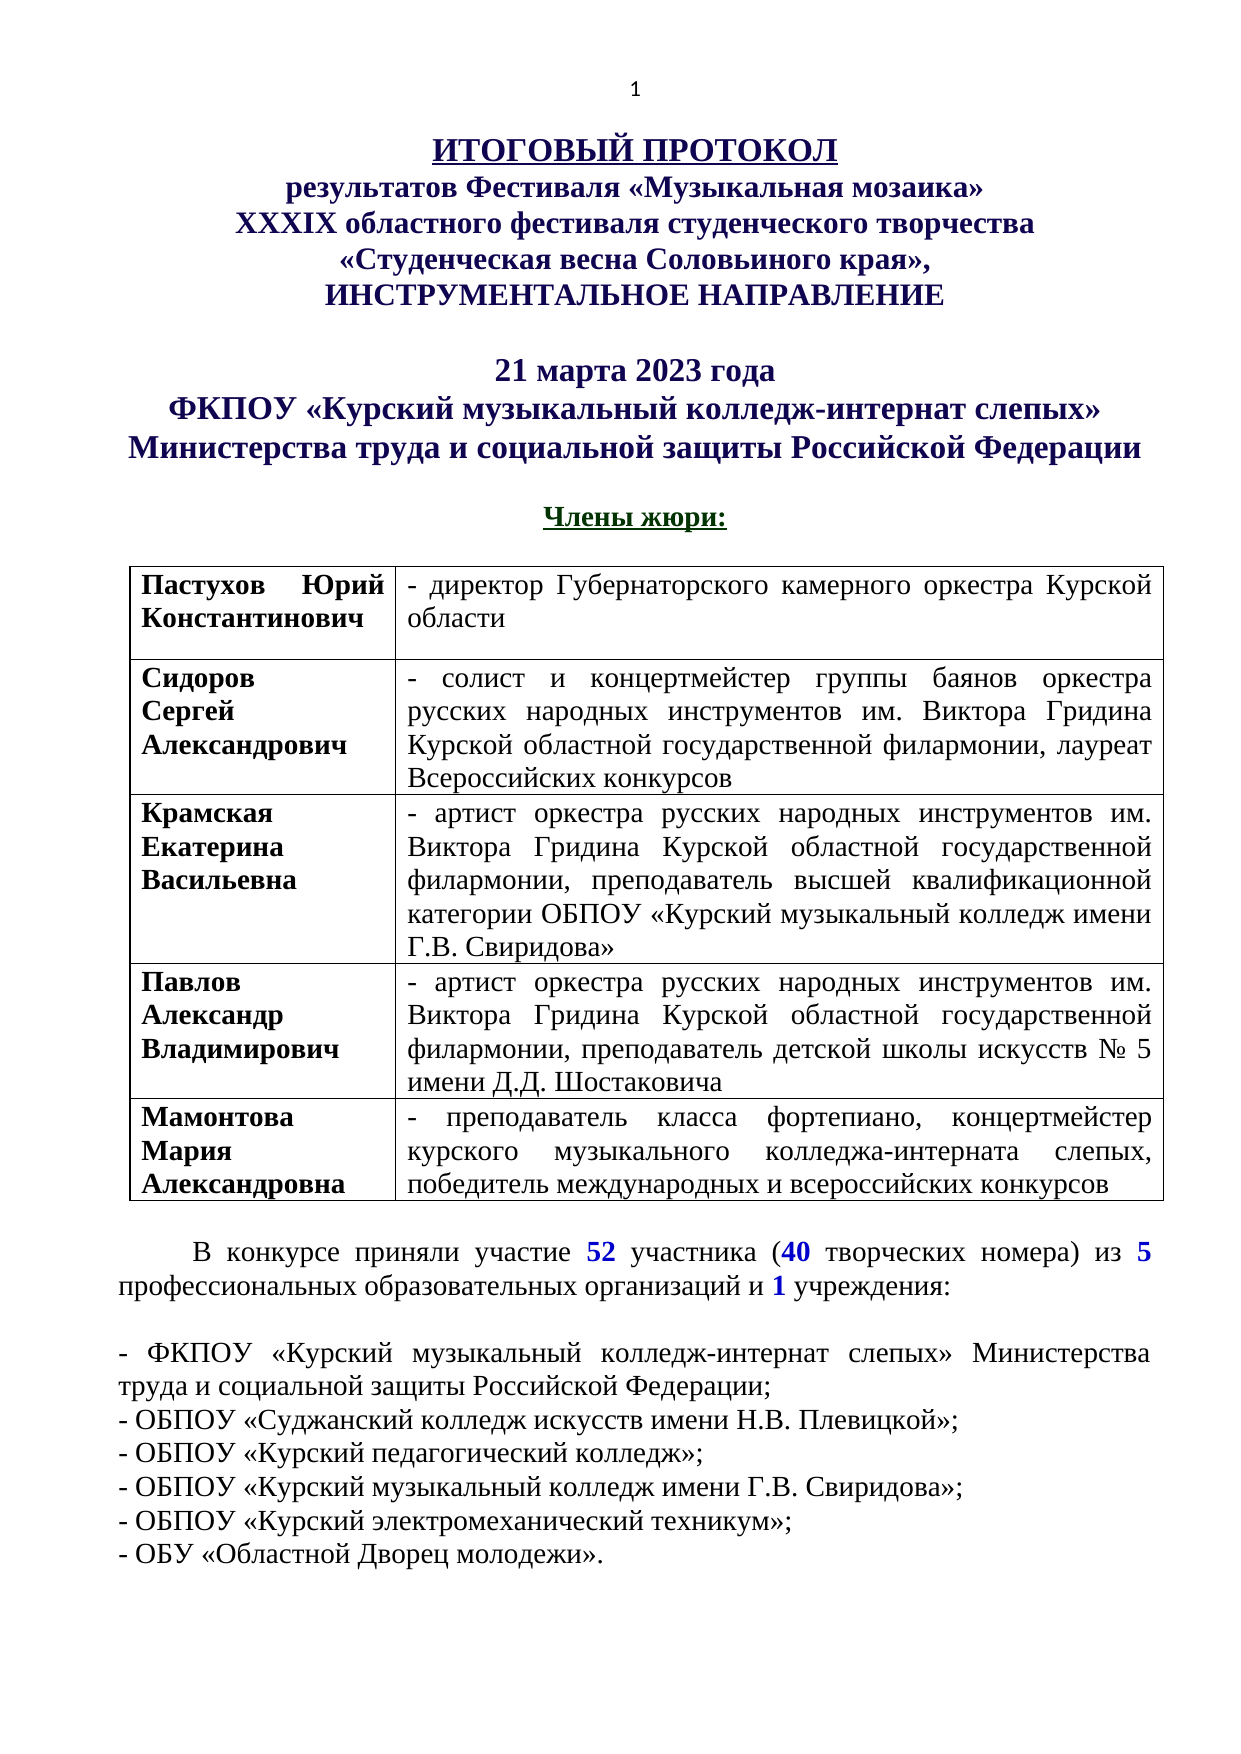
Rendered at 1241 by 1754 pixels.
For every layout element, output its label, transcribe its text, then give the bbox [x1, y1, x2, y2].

text результатов Фестиваля «Музыкальная мозаика» [118, 168, 1152, 204]
table_cell Сидоров Сергей Александрович [131, 660, 395, 794]
table_cell - преподаватель класса фортепиано, концертмейстер курского музыкального колледжа-интерната слепых, победитель международных и всероссийских конкурсов [396, 1099, 1163, 1200]
text «Студенческая весна Соловьиного края», [118, 240, 1152, 276]
table_cell - артист оркестра русских народных инструментов им. Виктора Гридина Курской областной государственной филармонии, преподаватель высшей квалификационной категории ОБПОУ «Курский музыкальный колледж имени Г.В. Свиридова» [396, 795, 1163, 963]
text - ОБУ «Областной Дворец молодежи». [118, 1536, 1152, 1570]
text - ОБПОУ «Курский педагогический колледж»; [118, 1436, 1152, 1469]
text Члены жюри: [118, 499, 1152, 532]
text - ОБПОУ «Курский музыкальный колледж имени Г.В. Свиридова»; [118, 1469, 1152, 1503]
text - ОБПОУ «Курский электромеханический техникум»; [118, 1503, 1152, 1536]
text ФКПОУ «Курский музыкальный колледж-интернат слепых» Министерства труда и социальной защиты Российской Федерации [118, 389, 1152, 465]
text ИНСТРУМЕНТАЛЬНОЕ НАПРАВЛЕНИЕ [118, 276, 1152, 312]
table_cell - артист оркестра русских народных инструментов им. Виктора Гридина Курской областной государственной филармонии, преподаватель детской школы искусств № 5 имени Д.Д. Шостаковича [396, 964, 1163, 1098]
text ИТОГОВЫЙ ПРОТОКОЛ [118, 130, 1152, 168]
table_cell Мамонтова Мария Александровна [131, 1099, 395, 1200]
table_cell Крамская Екатерина Васильевна [131, 795, 395, 963]
table_header Пастухов Юрий Константинович [131, 567, 395, 659]
text - ФКПОУ «Курский музыкальный колледж-интернат слепых» Министерства труда и социальной защиты Российской Федерации; [118, 1335, 1152, 1402]
text - ОБПОУ «Суджанский колледж искусств имени Н.В. Плевицкой»; [118, 1402, 1152, 1436]
text В конкурсе приняли участие 52 участника (40 творческих номера) из 5 профессиональных образовательных организаций и 1 учреждения: [118, 1234, 1152, 1301]
text 21 марта 2023 года [118, 350, 1152, 389]
table_cell - солист и концертмейстер группы баянов оркестра русских народных инструментов им. Виктора Гридина Курской областной государственной филармонии, лауреат Всероссийских конкурсов [396, 660, 1163, 794]
text XXXIX областного фестиваля студенческого творчества [118, 204, 1152, 240]
table_header - директор Губернаторского камерного оркестра Курской области [396, 567, 1163, 659]
table_cell Павлов Александр Владимирович [131, 964, 395, 1098]
